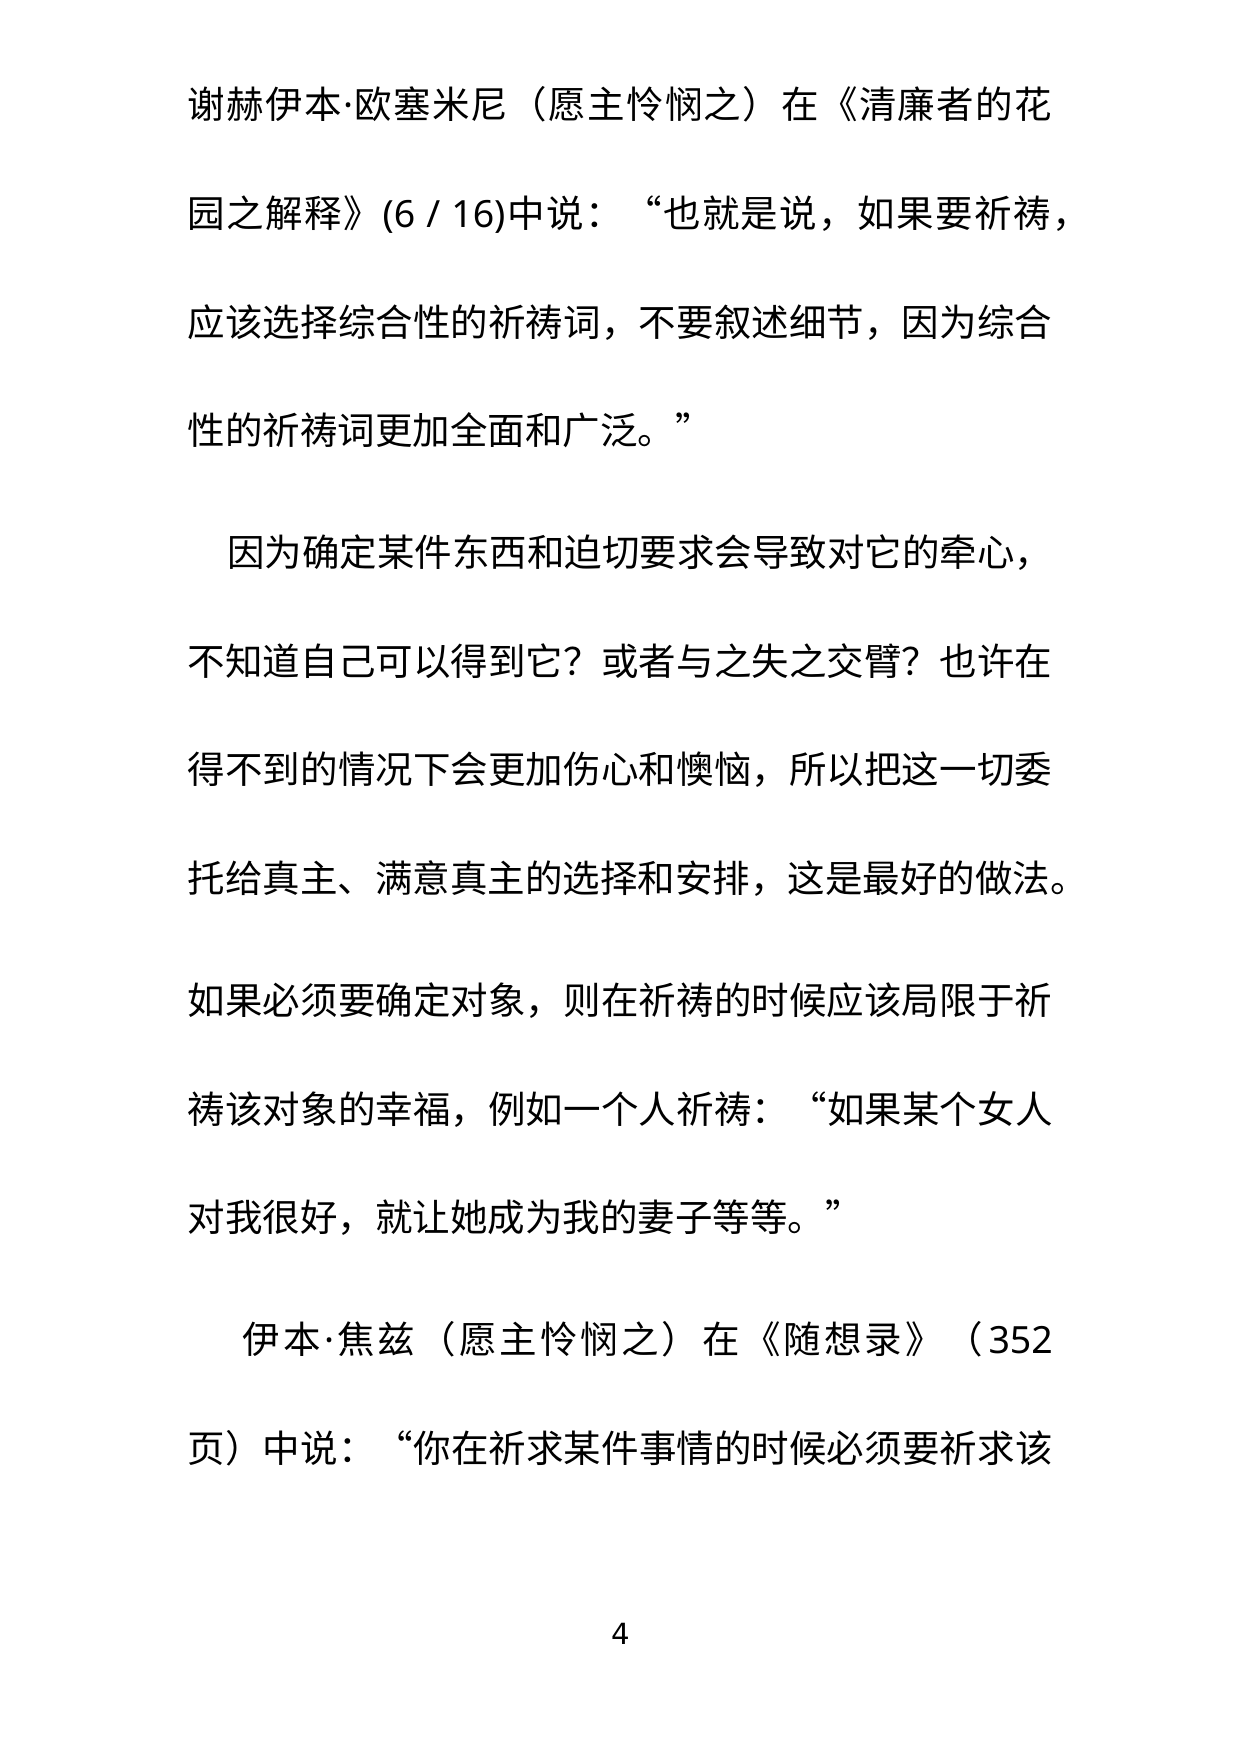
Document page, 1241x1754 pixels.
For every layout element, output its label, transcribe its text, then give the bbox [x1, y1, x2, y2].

text 如果必须要确定对象，则在祈祷的时候应该局限于祈祷该对象的幸福，例如一个人祈祷：“如果某个女人对我很好，就让她成为我的妻子等等。” [187, 971, 1053, 1242]
text 因为确定某件东西和迫切要求会导致对它的牵心，不知道自己可以得到它？或者与之失之交臂？也许在得不到的情况下会更加伤心和懊恼，所以把这一切委托给真主、满意真主的选择和安排，这是最好的做法。 [187, 523, 1053, 903]
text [187, 1310, 1053, 1473]
text 谢赫伊本·欧塞米尼（愿主怜悯之）在《清廉者的花园之解释》(6 / 16)中说：“也就是说，如果要祈祷，应该选择综合性的祈祷词，不要叙述细节，因为综合性的祈祷词更加全面和广泛。” [187, 75, 1053, 455]
